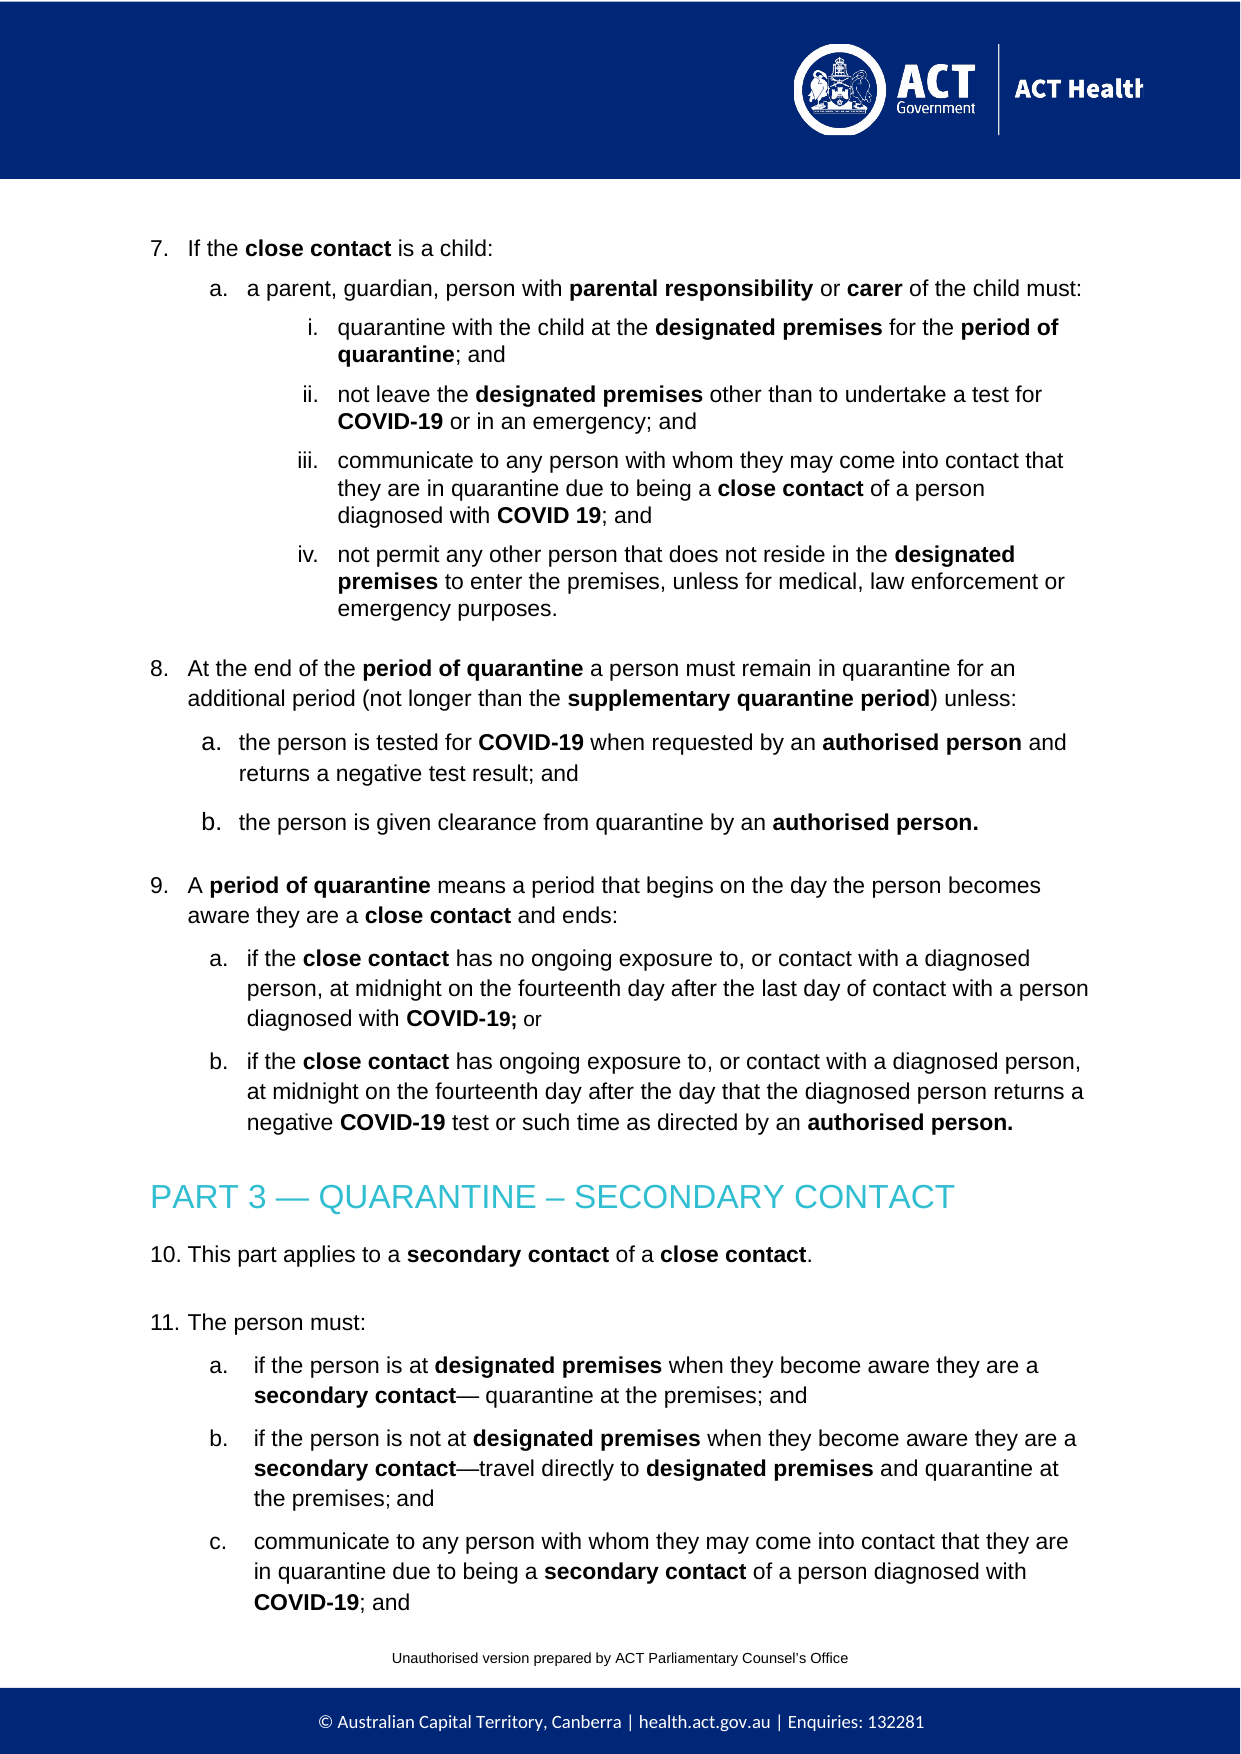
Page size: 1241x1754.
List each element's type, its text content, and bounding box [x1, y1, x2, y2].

subtitle PART 3 — QUARANTINE – SECONDARY CONTACT [150, 1177, 1090, 1216]
picture [793, 44, 1143, 135]
list communicate to any person with whom they may come into contact that they are in quarantine due to being a close contact of a person diagnosed with COVID 19; and [319, 447, 1090, 528]
list communicate to any person with whom they may come into contact that they are in quarantine due to being a secondary contact of a person diagnosed with COVID-19; and [209, 1528, 1090, 1615]
list the person is tested for COVID-19 when requested by an authorised person and returns a negative test result; and [201, 727, 1090, 786]
list The person must: [150, 1309, 1090, 1336]
list the person is given clearance from quarantine by an authorised person. [201, 807, 1090, 836]
list At the end of the period of quarantine a person must remain in quarantine for an additional period (not longer than the supplementary quarantine period) unless: [150, 654, 1090, 711]
list not leave the designated premises other than to undertake a test for COVID-19 or in an emergency; and [319, 381, 1090, 435]
list A period of quarantine means a period that begins on the day the person becomes aware they are a close contact and ends: [150, 872, 1090, 929]
list quarantine with the child at the designated premises for the period of quarantine; and [319, 314, 1090, 368]
list if the close contact has no ongoing exposure to, or contact with a diagnosed person, at midnight on the fourteenth day after the last day of contact with a person diagnosed with COVID-19; or [209, 945, 1090, 1032]
list not permit any other person that does not reside in the designated premises to enter the premises, unless for medical, law enforcement or emergency purposes. [319, 541, 1090, 622]
list This part applies to a secondary contact of a close contact. [150, 1241, 1090, 1267]
list if the person is not at designated premises when they become aware they are a secondary contact—travel directly to designated premises and quarantine at the premises; and [209, 1425, 1090, 1512]
list if the close contact has ongoing exposure to, or contact with a diagnosed person, at midnight on the fourteenth day after the day that the diagnosed person returns a negative COVID-19 test or such time as directed by an authorised person. [209, 1048, 1090, 1135]
list a parent, guardian, person with parental responsibility or carer of the child must: [209, 274, 1090, 301]
list if the person is at designated premises when they become aware they are a secondary contact— quarantine at the premises; and [209, 1352, 1090, 1408]
list If the close contact is a child: [150, 235, 1090, 262]
